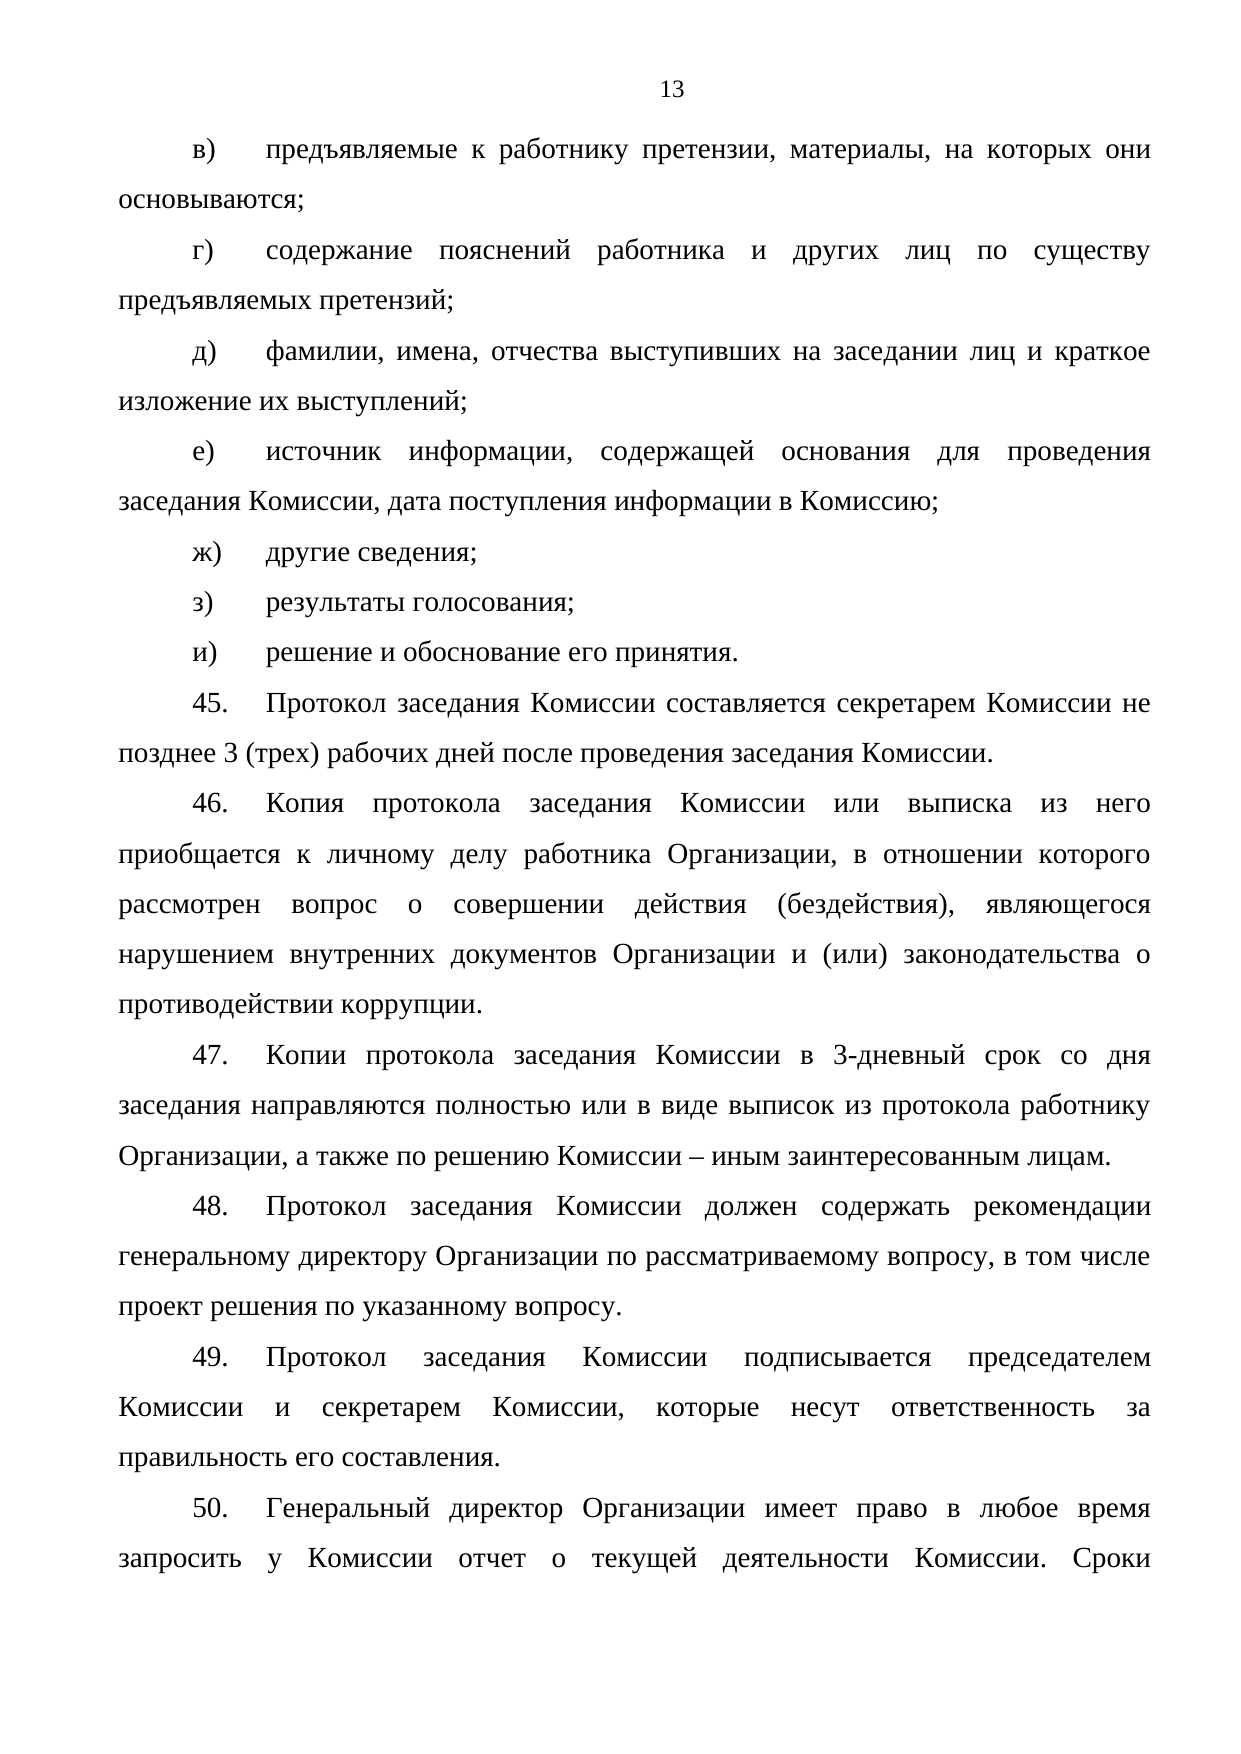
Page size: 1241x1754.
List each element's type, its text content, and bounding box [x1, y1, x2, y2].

list содержание пояснений работника и других лиц по существу предъявляемых претензий; [118, 232, 1152, 316]
list предъявляемые к работнику претензии, материалы, на которых они основываются; [118, 131, 1152, 215]
list решение и обоснование его принятия. [118, 634, 1152, 668]
list фамилии, имена, отчества выступивших на заседании лиц и краткое изложение их выступлений; [118, 333, 1152, 416]
list Протокол заседания Комиссии должен содержать рекомендации генеральному директору Организации по рассматриваемому вопросу, в том числе проект решения по указанному вопросу. [118, 1188, 1152, 1322]
list Протокол заседания Комиссии составляется секретарем Комиссии не позднее 3 (трех) рабочих дней после проведения заседания Комиссии. [118, 685, 1152, 769]
list источник информации, содержащей основания для проведения заседания Комиссии, дата поступления информации в Комиссию; [118, 433, 1152, 517]
list Копия протокола заседания Комиссии или выписка из него приобщается к личному делу работника Организации, в отношении которого рассмотрен вопрос о совершении действия (бездействия), являющегося нарушением внутренних документов Организации и (или) законодательства о противодействии коррупции. [118, 785, 1152, 1020]
list другие сведения; [118, 534, 1152, 567]
list Копии протокола заседания Комиссии в 3-дневный срок со дня заседания направляются полностью или в виде выписок из протокола работнику Организации, а также по решению Комиссии – иным заинтересованным лицам. [118, 1037, 1152, 1171]
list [118, 1490, 1152, 1574]
list Протокол заседания Комиссии подписывается председателем Комиссии и секретарем Комиссии, которые несут ответственность за правильность его составления. [118, 1339, 1152, 1473]
list результаты голосования; [118, 584, 1152, 618]
